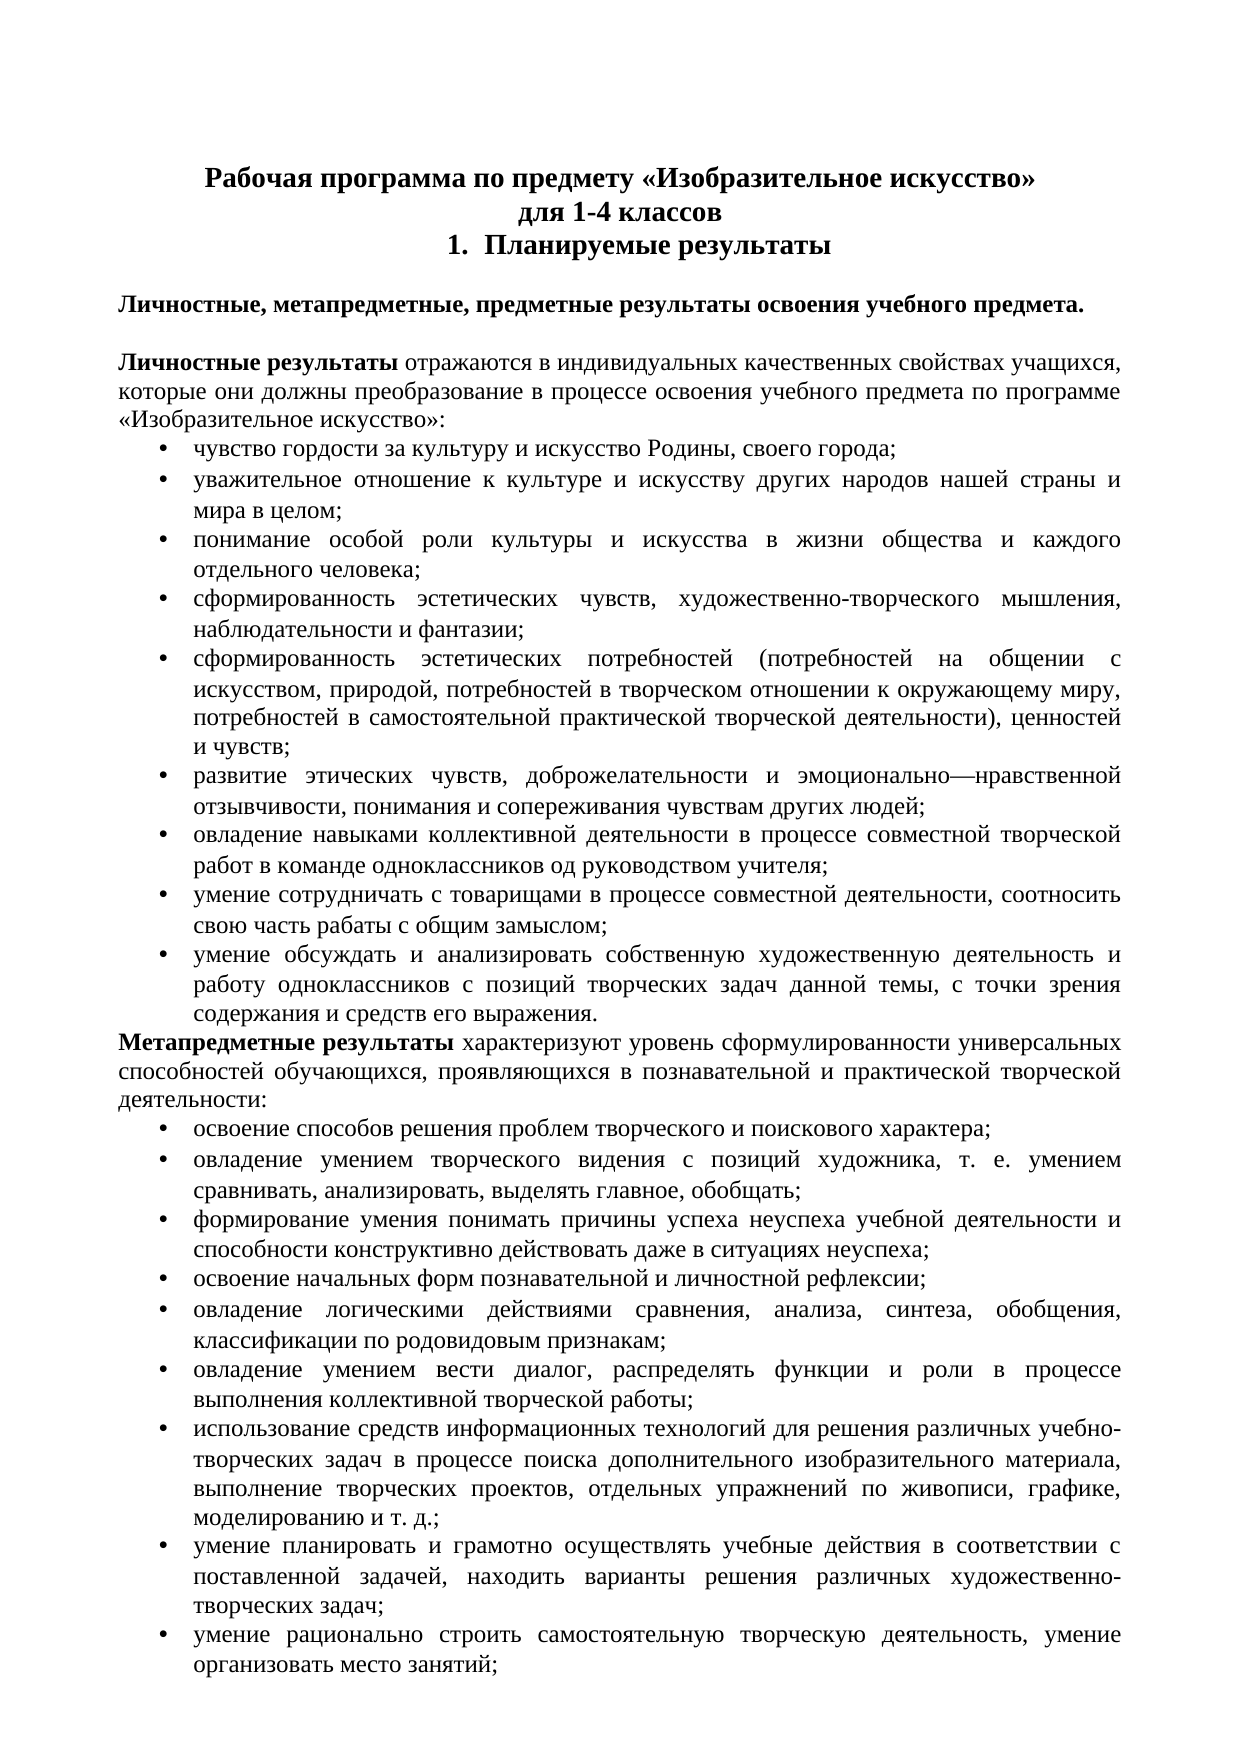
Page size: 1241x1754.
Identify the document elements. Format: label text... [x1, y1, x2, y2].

list умение обсуждать и анализировать собственную художественную деятельность и работу одноклассников с позиций творческих задач данной темы, с точки зрения содержания и средств его выражения. [156, 939, 1122, 1027]
text Личностные результаты отражаются в индивидуальных качественных свойствах учащихся, которые они должны преобразование в процессе освоения учебного предмета по программе «Изобразительное искусство»: [118, 347, 1122, 433]
text Личностные, метапредметные, предметные результаты освоения учебного предмета. [118, 289, 1122, 318]
list формирование умения понимать причины успеха неуспеха учебной деятельности и способности конструктивно действовать даже в ситуациях неуспеха; [156, 1204, 1122, 1263]
text для 1-4 классов [118, 194, 1122, 227]
list чувство гордости за культуру и искусство Родины, своего города; [156, 433, 1122, 464]
list понимание особой роли культуры и искусства в жизни общества и каждого отдельного человека; [156, 524, 1122, 583]
list умение рационально строить самостоятельную творческую деятельность, умение организовать место занятий; [156, 1619, 1122, 1678]
list умение сотрудничать с товарищами в процессе совместной деятельности, соотносить свою часть рабаты с общим замыслом; [156, 879, 1122, 939]
list развитие этических чувств, доброжелательности и эмоционально—нравственной отзывчивости, понимания и сопереживания чувствам других людей; [156, 760, 1122, 819]
list овладение логическими действиями сравнения, анализа, синтеза, обобщения, классификации по родовидовым признакам; [156, 1294, 1122, 1354]
text Метапредметные результаты характеризуют уровень сформулированности универсальных способностей обучающихся, проявляющихся в познавательной и практической творческой деятельности: [118, 1027, 1122, 1113]
list уважительное отношение к культуре и искусству других народов нашей страны и мира в целом; [156, 464, 1122, 524]
list освоение начальных форм познавательной и личностной рефлексии; [156, 1263, 1122, 1294]
list овладение навыками коллективной деятельности в процессе совместной творческой работ в команде одноклассников од руководством учителя; [156, 819, 1122, 879]
list сформированность эстетических чувств, художественно-творческого мышления, наблюдательности и фантазии; [156, 583, 1122, 643]
list овладение умением вести диалог, распределять функции и роли в процессе выполнения коллективной творческой работы; [156, 1354, 1122, 1413]
list использование средств информационных технологий для решения различных учебно-творческих задач в процессе поиска дополнительного изобразительного материала, выполнение творческих проектов, отдельных упражнений по живописи, графике, моделированию и т. д.; [156, 1413, 1122, 1530]
list овладение умением творческого видения с позиций художника, т. е. умением сравнивать, анализировать, выделять главное, обобщать; [156, 1144, 1122, 1204]
list сформированность эстетических потребностей (потребностей на общении с искусством, природой, потребностей в творческом отношении к окружающему миру, потребностей в самостоятельной практической творческой деятельности), ценностей и чувств; [156, 643, 1122, 760]
list умение планировать и грамотно осуществлять учебные действия в соответствии с поставленной задачей, находить варианты решения различных художественно-творческих задач; [156, 1530, 1122, 1619]
list освоение способов решения проблем творческого и поискового характера; [156, 1113, 1122, 1144]
list Планируемые результаты [156, 227, 1122, 261]
text Рабочая программа по предмету «Изобразительное искусство» [118, 160, 1122, 194]
